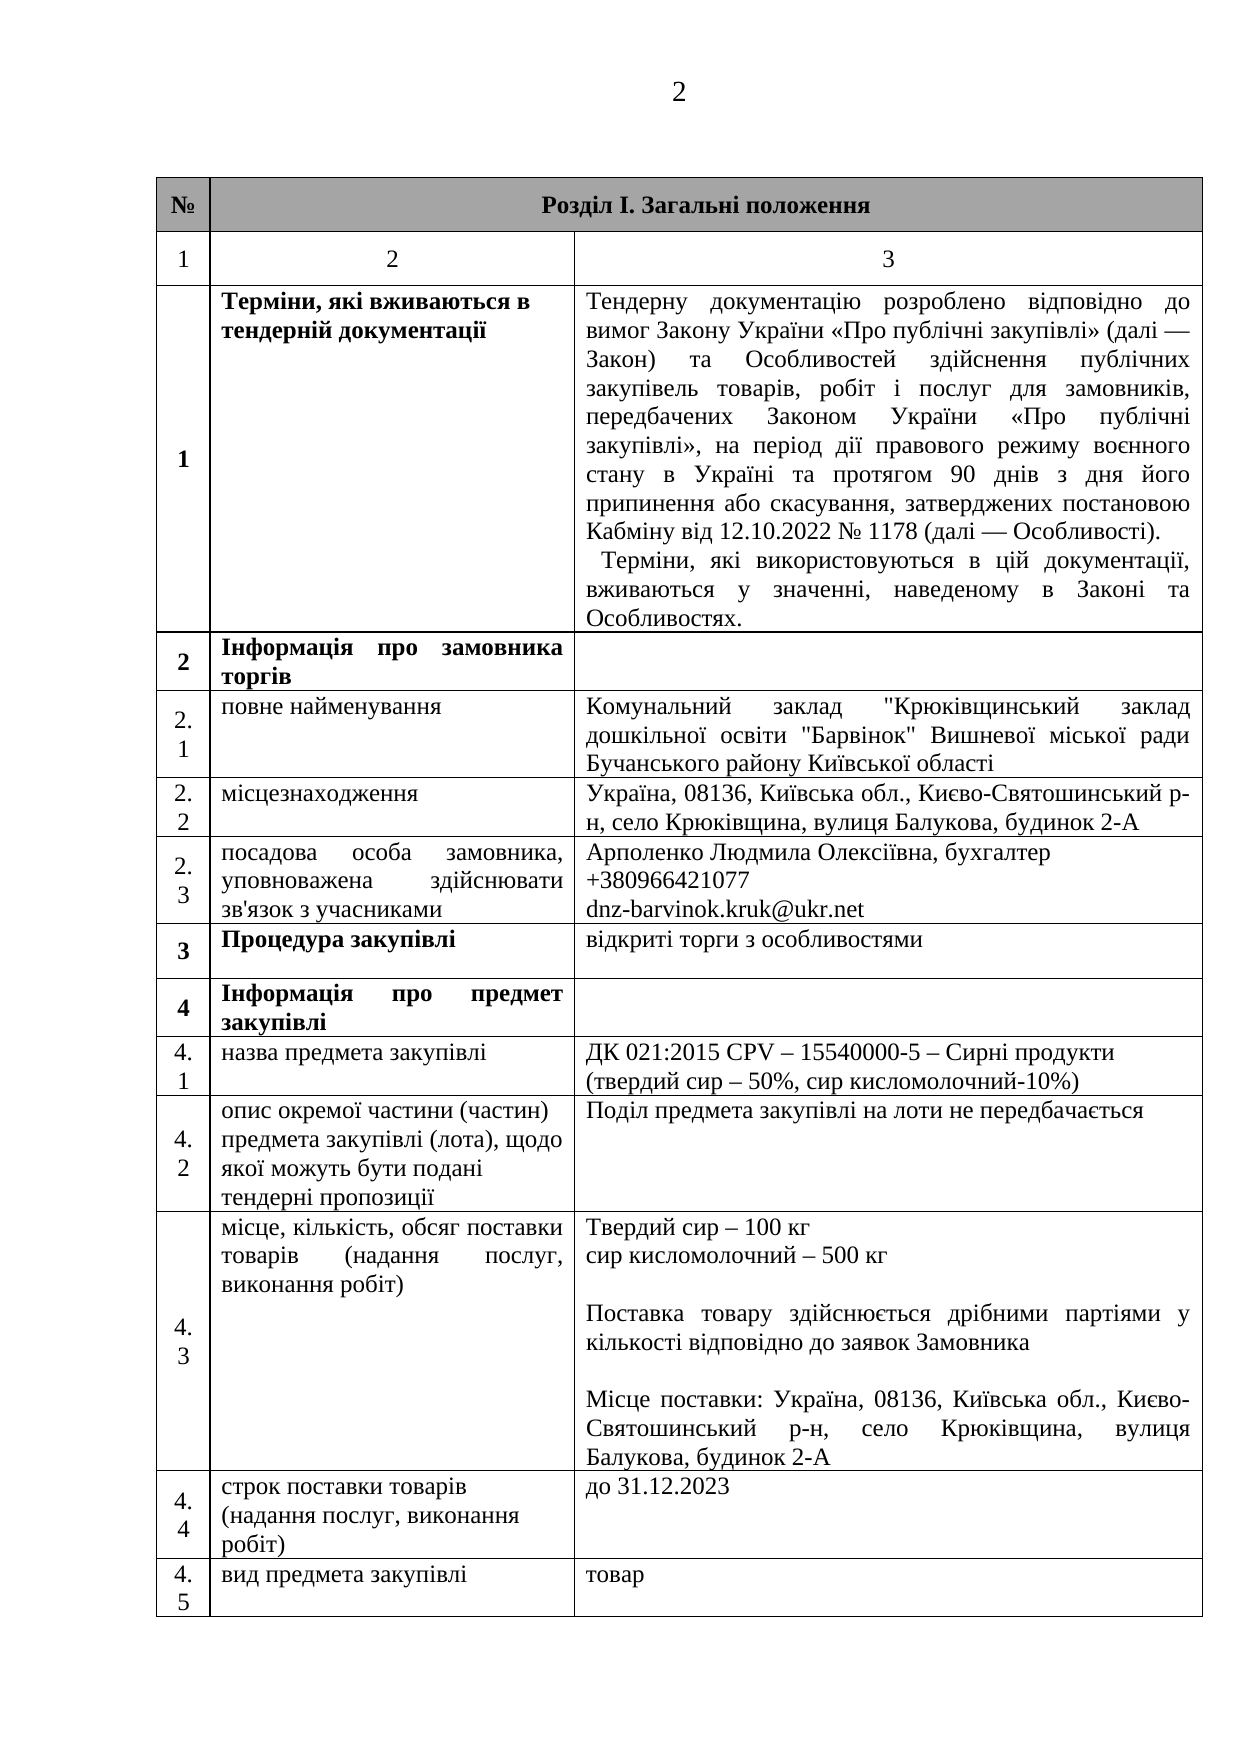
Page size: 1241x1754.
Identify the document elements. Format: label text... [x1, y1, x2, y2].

table_cell місцезнаходження [211, 778, 574, 836]
table_cell Терміни, які вживаються в тендерній документації [211, 286, 574, 631]
table_cell 1 [157, 232, 209, 285]
table_cell 2 [211, 232, 574, 285]
table_cell Інформація про предмет закупівлі [211, 979, 574, 1036]
table_cell строк поставки товарів (надання послуг, виконання робіт) [211, 1471, 574, 1558]
table_cell [575, 979, 1202, 1036]
table_cell 1 [157, 286, 209, 631]
table_cell повне найменування [211, 691, 574, 777]
table_cell 4.5 [157, 1559, 209, 1616]
table_cell Інформація про замовника торгів [211, 633, 574, 690]
table_cell 3 [157, 924, 209, 977]
table_cell відкриті торги з особливостями [575, 924, 1202, 977]
table_cell місце, кількість, обсяг поставки товарів (надання послуг, виконання робіт) [211, 1212, 574, 1470]
table_cell вид предмета закупівлі [211, 1559, 574, 1616]
table_cell Твердий сир – 100 кг сир кисломолочний – 500 кг Поставка товару здійснюється дрібними партіями у кількості відповідно до заявок Замовника Місце поставки: Україна, 08136, Київська обл., Києво-Святошинський р-н, село Крюківщина, вулиця Балукова, будинок 2-А [575, 1212, 1202, 1470]
table_header Розділ І. Загальні положення [211, 178, 1202, 231]
table_cell Комунальний заклад "Крюківщинський заклад дошкільної освіти "Барвінок" Вишневої міської ради Бучанського району Київської області [575, 691, 1202, 777]
table_cell Тендерну документацію розроблено відповідно до вимог Закону України «Про публічні закупівлі» (далі — Закон) та Особливостей здійснення публічних закупівель товарів, робіт і послуг для замовників, передбачених Законом України «Про публічні закупівлі», на період дії правового режиму воєнного стану в Україні та протягом 90 днів з дня його припинення або скасування, затверджених постановою Кабміну від 12.10.2022 № 1178 (далі — Особливості). Терміни, які використовуються в цій документації, вживаються у значенні, наведеному в Законі та Особливостях. [575, 286, 1202, 631]
table_cell 4.1 [157, 1037, 209, 1094]
table_cell до 31.12.2023 [575, 1471, 1202, 1558]
table_cell 4.4 [157, 1471, 209, 1558]
table_cell 4.3 [157, 1212, 209, 1470]
table_cell [575, 633, 1202, 690]
table_cell опис окремої частини (частин) предмета закупівлі (лота), щодо якої можуть бути подані тендерні пропозиції [211, 1096, 574, 1211]
table_cell Арполенко Людмила Олексіївна, бухгалтер +380966421077 dnz-barvinok.kruk@ukr.net [575, 837, 1202, 923]
table_cell Процедура закупівлі [211, 924, 574, 977]
table_cell Україна, 08136, Київська обл., Києво-Святошинський р-н, село Крюківщина, вулиця Балукова, будинок 2-А [575, 778, 1202, 836]
table_cell 2.2 [157, 778, 209, 836]
table_cell 2 [157, 633, 209, 690]
table_cell ДК 021:2015 CPV – 15540000-5 – Сирні продукти (твердий сир – 50%, сир кисломолочний-10%) [575, 1037, 1202, 1094]
table_cell посадова особа замовника, уповноважена здійснювати зв'язок з учасниками [211, 837, 574, 923]
table_cell товар [575, 1559, 1202, 1616]
table_cell 4 [157, 979, 209, 1036]
table_cell назва предмета закупівлі [211, 1037, 574, 1094]
table_cell 3 [575, 232, 1202, 285]
table_header № [157, 178, 209, 231]
table_cell 2.1 [157, 691, 209, 777]
table_cell 4.2 [157, 1096, 209, 1211]
table_cell Поділ предмета закупівлі на лоти не передбачається [575, 1096, 1202, 1211]
table_cell 2.3 [157, 837, 209, 923]
